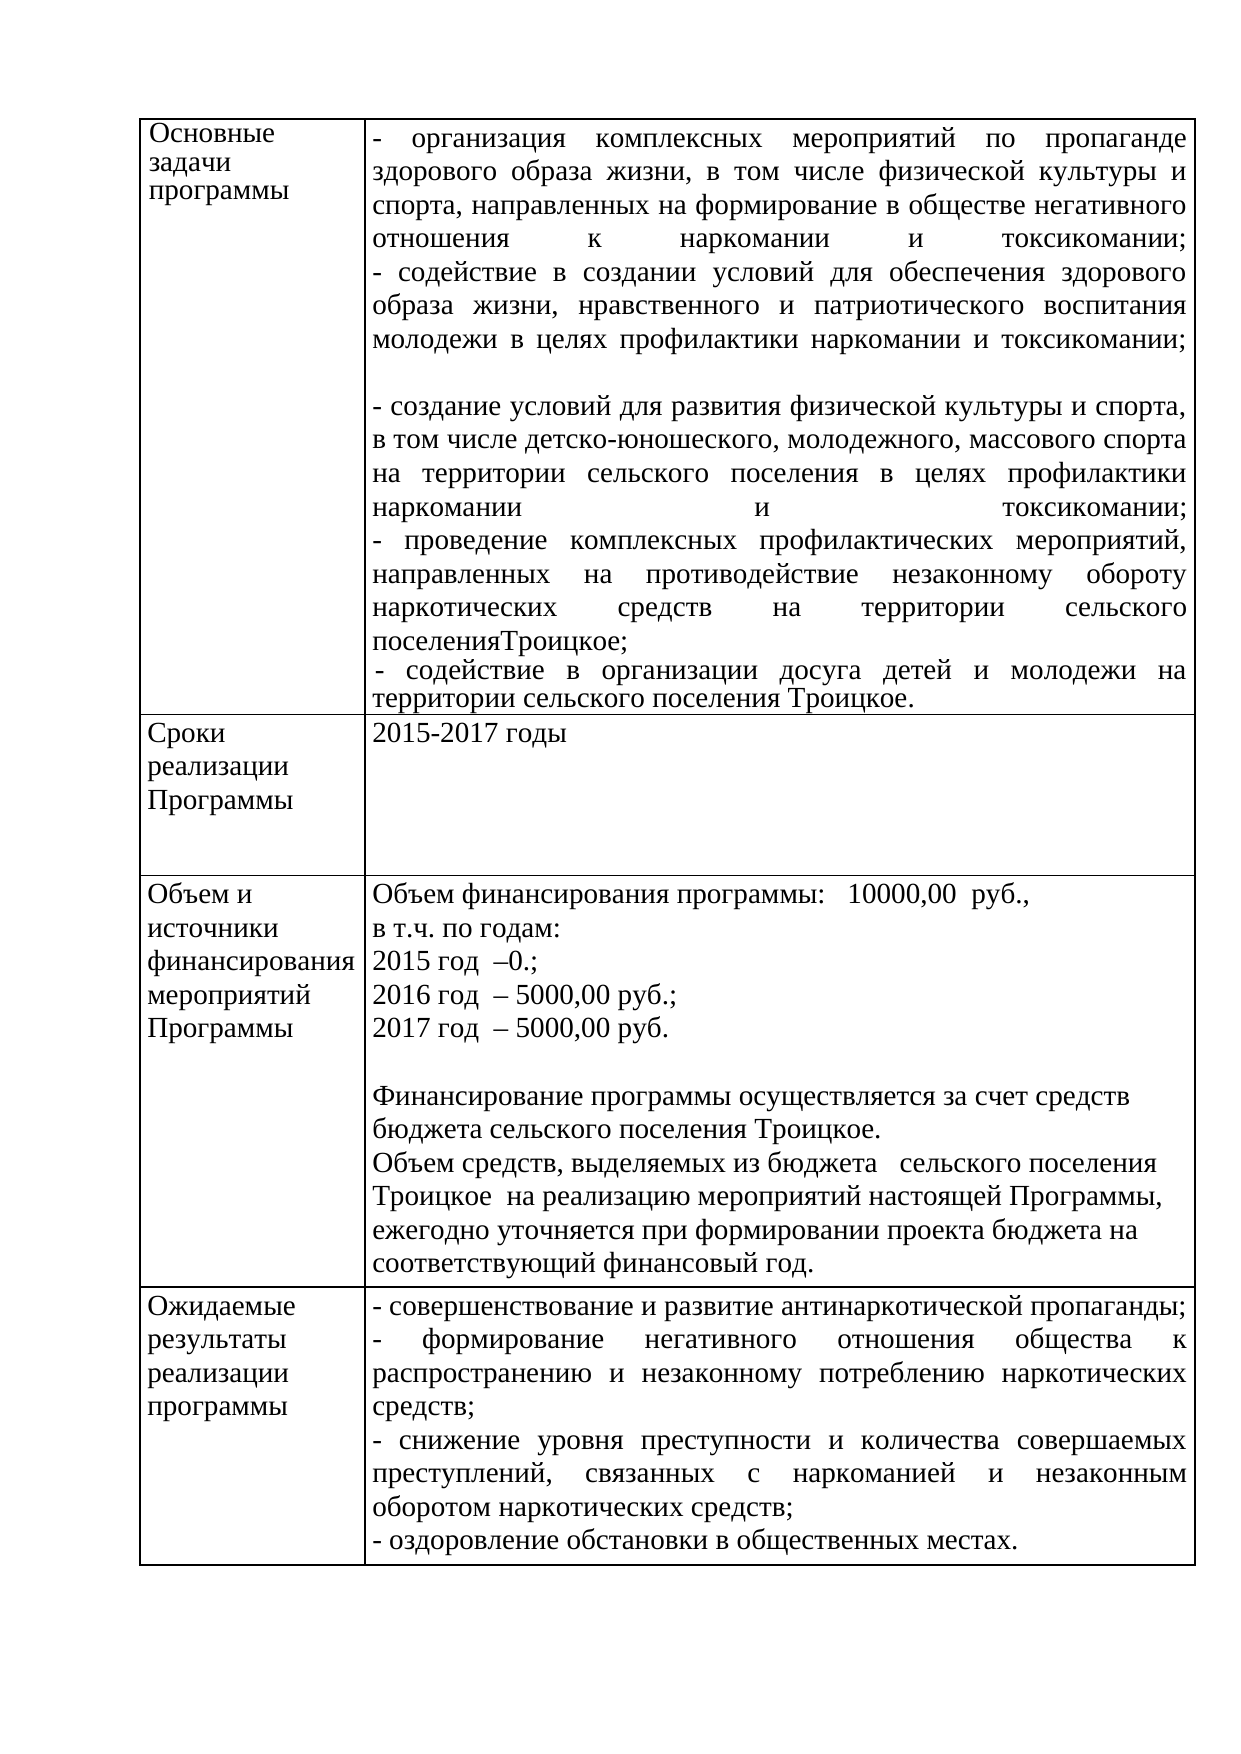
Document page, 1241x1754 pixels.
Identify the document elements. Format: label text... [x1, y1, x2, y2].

table_cell Объем финансирования программы: 10000,00 руб., в т.ч. по годам: 2015 год –0.; 2016 год – 5000,00 руб.; 2017 год – 5000,00 руб. Финансирование программы осуществляется за счет средств бюджета сельского поселения Троицкое. Объем средств, выделяемых из бюджета сельского поселения Троицкое на реализацию мероприятий настоящей Программы, ежегодно уточняется при формировании проекта бюджета на соответствующий финансовый год. [366, 876, 1194, 1286]
table_cell 2015-2017 годы [366, 715, 1194, 875]
table_cell Объем и источники финансирования мероприятий Программы [141, 876, 364, 1286]
table_cell Основные задачи программы [141, 120, 364, 713]
table_cell - организация комплексных мероприятий по пропаганде здорового образа жизни, в том числе физической культуры и спорта, направленных на формирование в обществе негативного отношения к наркомании и токсикомании; - содействие в создании условий для обеспечения здорового образа жизни, нравственного и патриотического воспитания молодежи в целях профилактики наркомании и токсикомании; - создание условий для развития физической культуры и спорта, в том числе детско-юношеского, молодежного, массового спорта на территории сельского поселения в целях профилактики наркомании и токсикомании; - проведение комплексных профилактических мероприятий, направленных на противодействие незаконному обороту наркотических средств на территории сельского поселенияТроицкое; - содействие в организации досуга детей и молодежи на территории сельского поселения Троицкое. [366, 120, 1194, 713]
table_cell - совершенствование и развитие антинаркотической пропаганды; - формирование негативного отношения общества к распространению и незаконному потреблению наркотических средств; - снижение уровня преступности и количества совершаемых преступлений, связанных с наркоманией и незаконным оборотом наркотических средств; - оздоровление обстановки в общественных местах. [366, 1288, 1194, 1564]
table_cell Сроки реализации Программы [141, 715, 364, 875]
table_cell Ожидаемые результаты реализации программы [141, 1288, 364, 1564]
